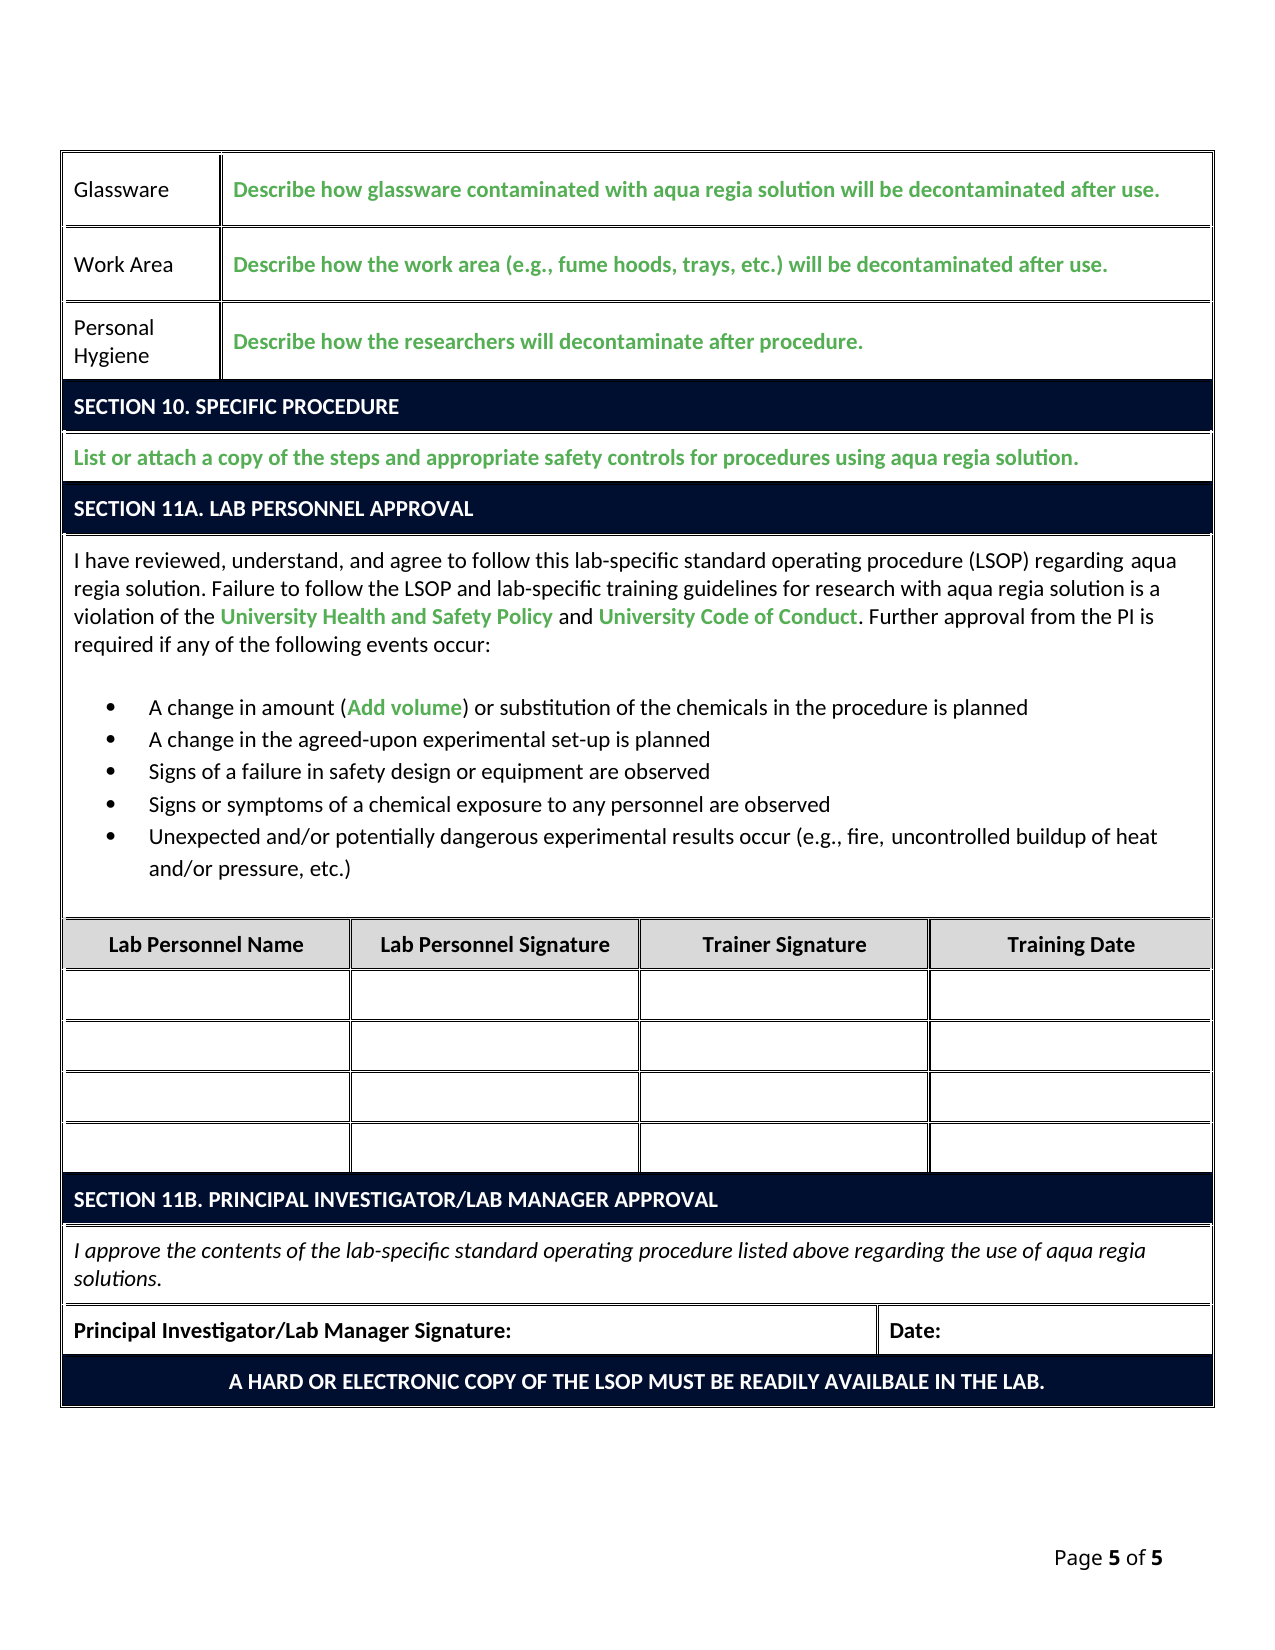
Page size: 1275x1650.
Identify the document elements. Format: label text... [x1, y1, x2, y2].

table_cell [641, 1022, 927, 1070]
table_cell [352, 1124, 638, 1172]
table_cell A HARD OR ELECTRONIC COPY OF THE LSOP MUST BE READILY AVAILBALE IN THE LAB. [63, 1354, 1212, 1405]
table_cell Lab Personnel Signature [352, 920, 638, 968]
table_cell Lab Personnel Name [63, 917, 349, 968]
table_cell Date: [879, 1303, 1212, 1354]
table_cell [929, 1019, 1213, 1070]
table_cell Personal Hygiene [62, 300, 221, 379]
table_cell [62, 1019, 351, 1070]
table_cell [641, 971, 927, 1019]
table_cell SECTION 11B. PRINCIPAL INVESTIGATOR/LAB MANAGER APPROVAL [62, 1172, 1213, 1223]
table_cell Work Area [62, 225, 221, 300]
table_cell [929, 1121, 1213, 1172]
table_cell [62, 1121, 351, 1172]
table_cell [62, 1070, 351, 1121]
table_cell I have reviewed, understand, and agree to follow this lab-specific standard operating procedure (LSOP) regarding aqua regia solution. Failure to follow the LSOP and lab-specific training guidelines for research with aqua regia solution is a violation of the University Health and Safety Policy and University Code of Conduct. Further approval from the PI is required if any of the following events occur: A change in amount (Add volume) or substitution of the chemicals in the procedure is planned A change in the agreed-upon experimental set-up is planned Signs of a failure in safety design or equipment are observed Signs or symptoms of a chemical exposure to any personnel are observed Unexpected and/or potentially dangerous experimental results occur (e.g., fire, uncontrolled buildup of heat and/or pressure, etc.) [63, 533, 1212, 917]
table_cell [63, 968, 349, 1019]
table_cell Describe how the work area (e.g., fume hoods, trays, etc.) will be decontaminated after use. [221, 225, 1213, 300]
table_cell [352, 971, 638, 1019]
table_cell Training Date [931, 917, 1212, 968]
table_cell Describe how glassware contaminated with aqua regia solution will be decontaminated after use. [221, 153, 1212, 225]
table_cell List or attach a copy of the steps and appropriate safety controls for procedures using aqua regia solution. [62, 430, 1213, 481]
table_cell [641, 1124, 927, 1172]
table_cell Principal Investigator/Lab Manager Signature: [63, 1303, 876, 1354]
table_cell Trainer Signature [641, 920, 927, 968]
table_cell [931, 968, 1212, 1019]
table_cell I approve the contents of the lab-specific standard operating procedure listed above regarding the use of aqua regia solutions. [63, 1224, 1212, 1303]
table_cell [352, 1022, 638, 1070]
table_cell Describe how the researchers will decontaminate after procedure. [221, 300, 1213, 379]
table_cell Glassware [63, 153, 221, 225]
table_cell [352, 1073, 638, 1121]
table_cell SECTION 10. SPECIFIC PROCEDURE [62, 379, 1213, 430]
table_cell [929, 1070, 1213, 1121]
table_cell [641, 1073, 927, 1121]
table_cell SECTION 11A. LAB PERSONNEL APPROVAL [63, 481, 1212, 533]
